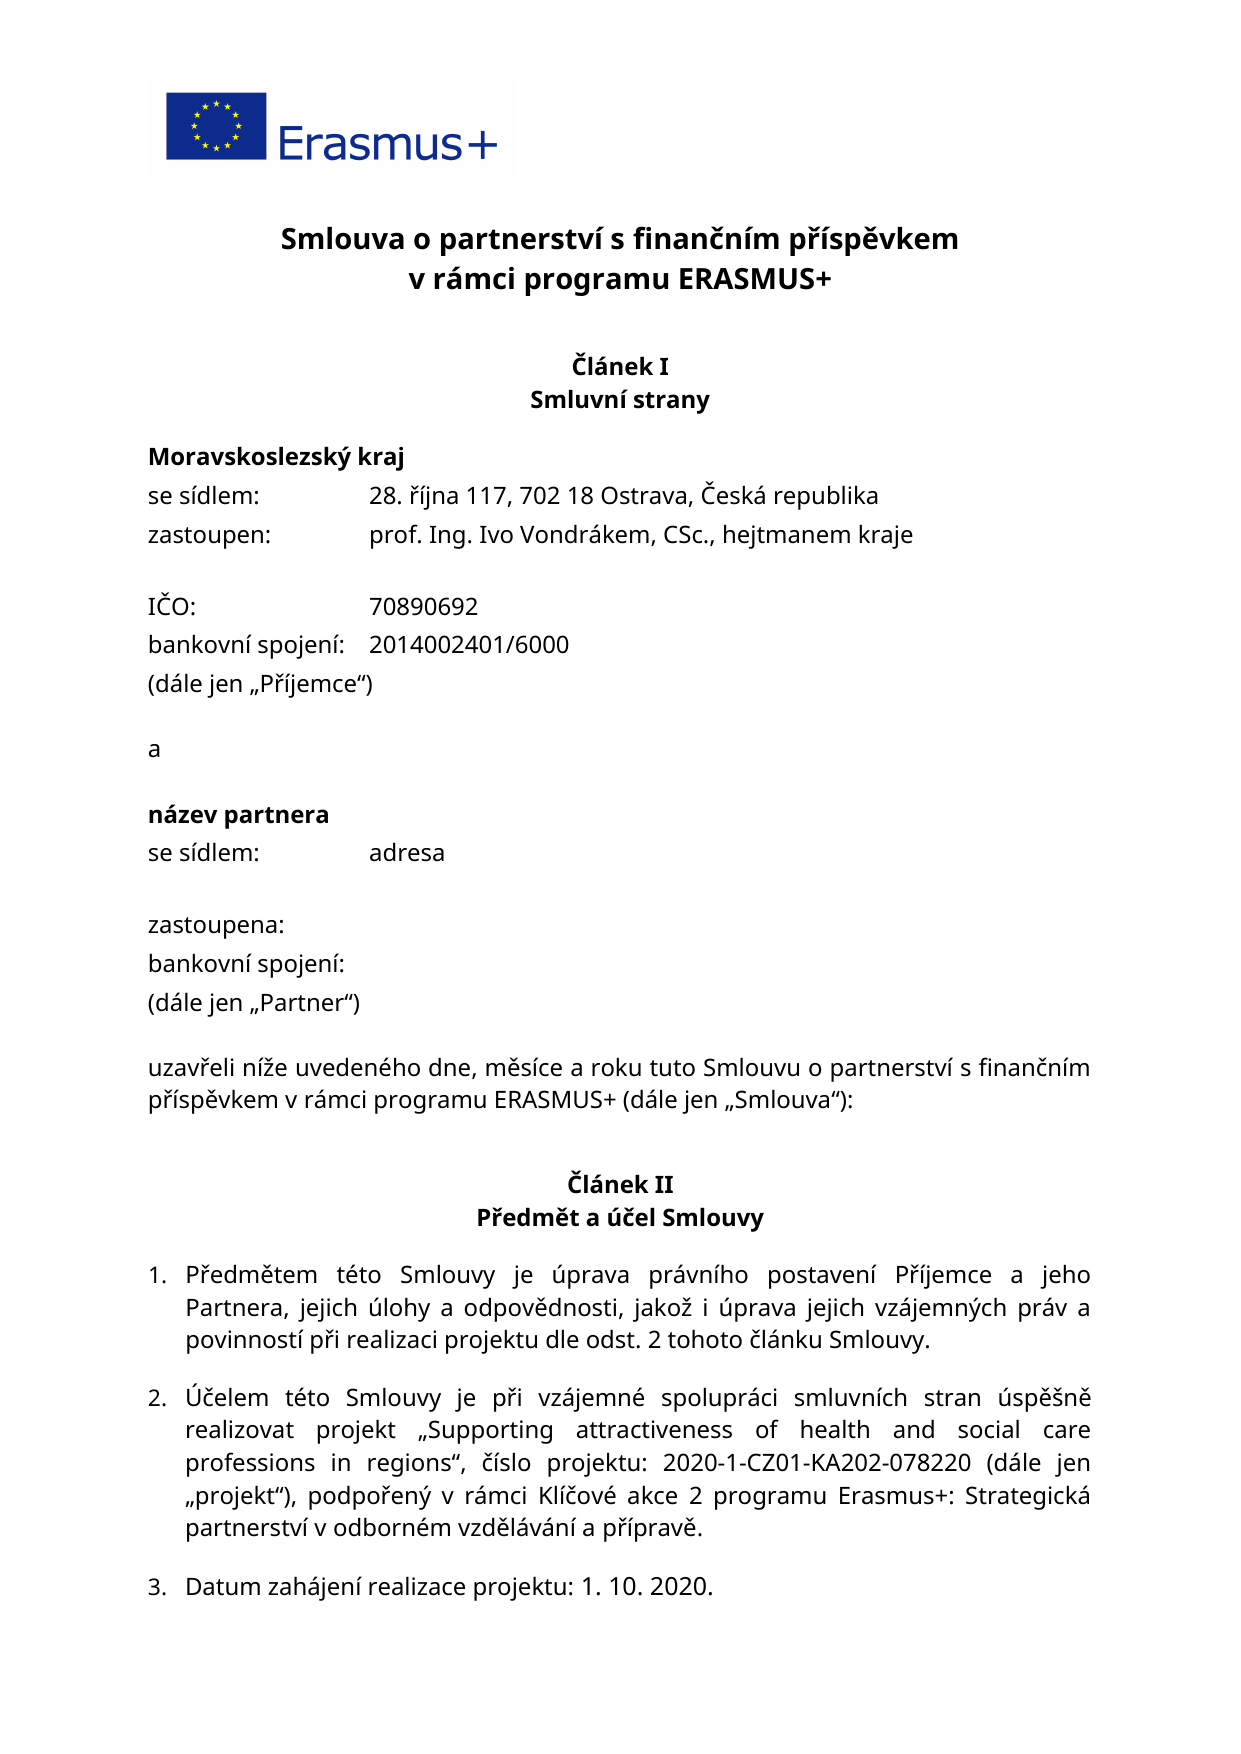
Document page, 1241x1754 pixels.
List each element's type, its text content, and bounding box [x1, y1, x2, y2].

text Smlouva o partnerství s finančním příspěvkem [148, 219, 1093, 258]
text (dále jen „Partner“) [148, 985, 1093, 1018]
text IČO: 70890692 [148, 589, 1093, 622]
text bankovní spojení: 2014002401/6000 [148, 628, 1093, 661]
text se sídlem: adresa [148, 836, 1093, 869]
text Předmět a účel Smlouvy [148, 1200, 1093, 1233]
text Článek II [148, 1168, 1093, 1200]
text Smluvní strany [148, 382, 1093, 415]
text a [148, 732, 1093, 765]
text v rámci programu ERASMUS+ [148, 258, 1093, 298]
text Moravskoslezský kraj [148, 440, 1093, 473]
text (dále jen „Příjemce“) [148, 667, 1093, 699]
list Účelem této Smlouvy je při vzájemné spolupráci smluvních stran úspěšně realizovat projekt „Supporting attractiveness of health and social care professions in regions“, číslo projektu: 2020-1-CZ01-KA202-078220 (dále jen „projekt“), podpořený v rámci Klíčové akce 2 programu Erasmus+: Strategická partnerství v odborném vzdělávání a přípravě. [148, 1381, 1093, 1544]
text bankovní spojení: [148, 947, 1093, 979]
list Datum zahájení realizace projektu: 1. 10. 2020. [148, 1569, 1093, 1603]
text se sídlem: 28. října 117, 702 18 Ostrava, Česká republika [148, 479, 1093, 512]
text zastoupena: [148, 908, 1093, 940]
text zastoupen: prof. Ing. Ivo Vondrákem, CSc., hejtmanem kraje [148, 518, 1093, 550]
picture [147, 73, 516, 179]
text Článek I [148, 350, 1093, 382]
text název partnera [148, 797, 1093, 830]
list Předmětem této Smlouvy je úprava právního postavení Příjemce a jeho Partnera, jejich úlohy a odpovědnosti, jakož i úprava jejich vzájemných práv a povinností při realizaci projektu dle odst. 2 tohoto článku Smlouvy. [148, 1258, 1093, 1356]
text uzavřeli níže uvedeného dne, měsíce a roku tuto Smlouvu o partnerství s finančním příspěvkem v rámci programu ERASMUS+ (dále jen „Smlouva“): [148, 1051, 1093, 1116]
